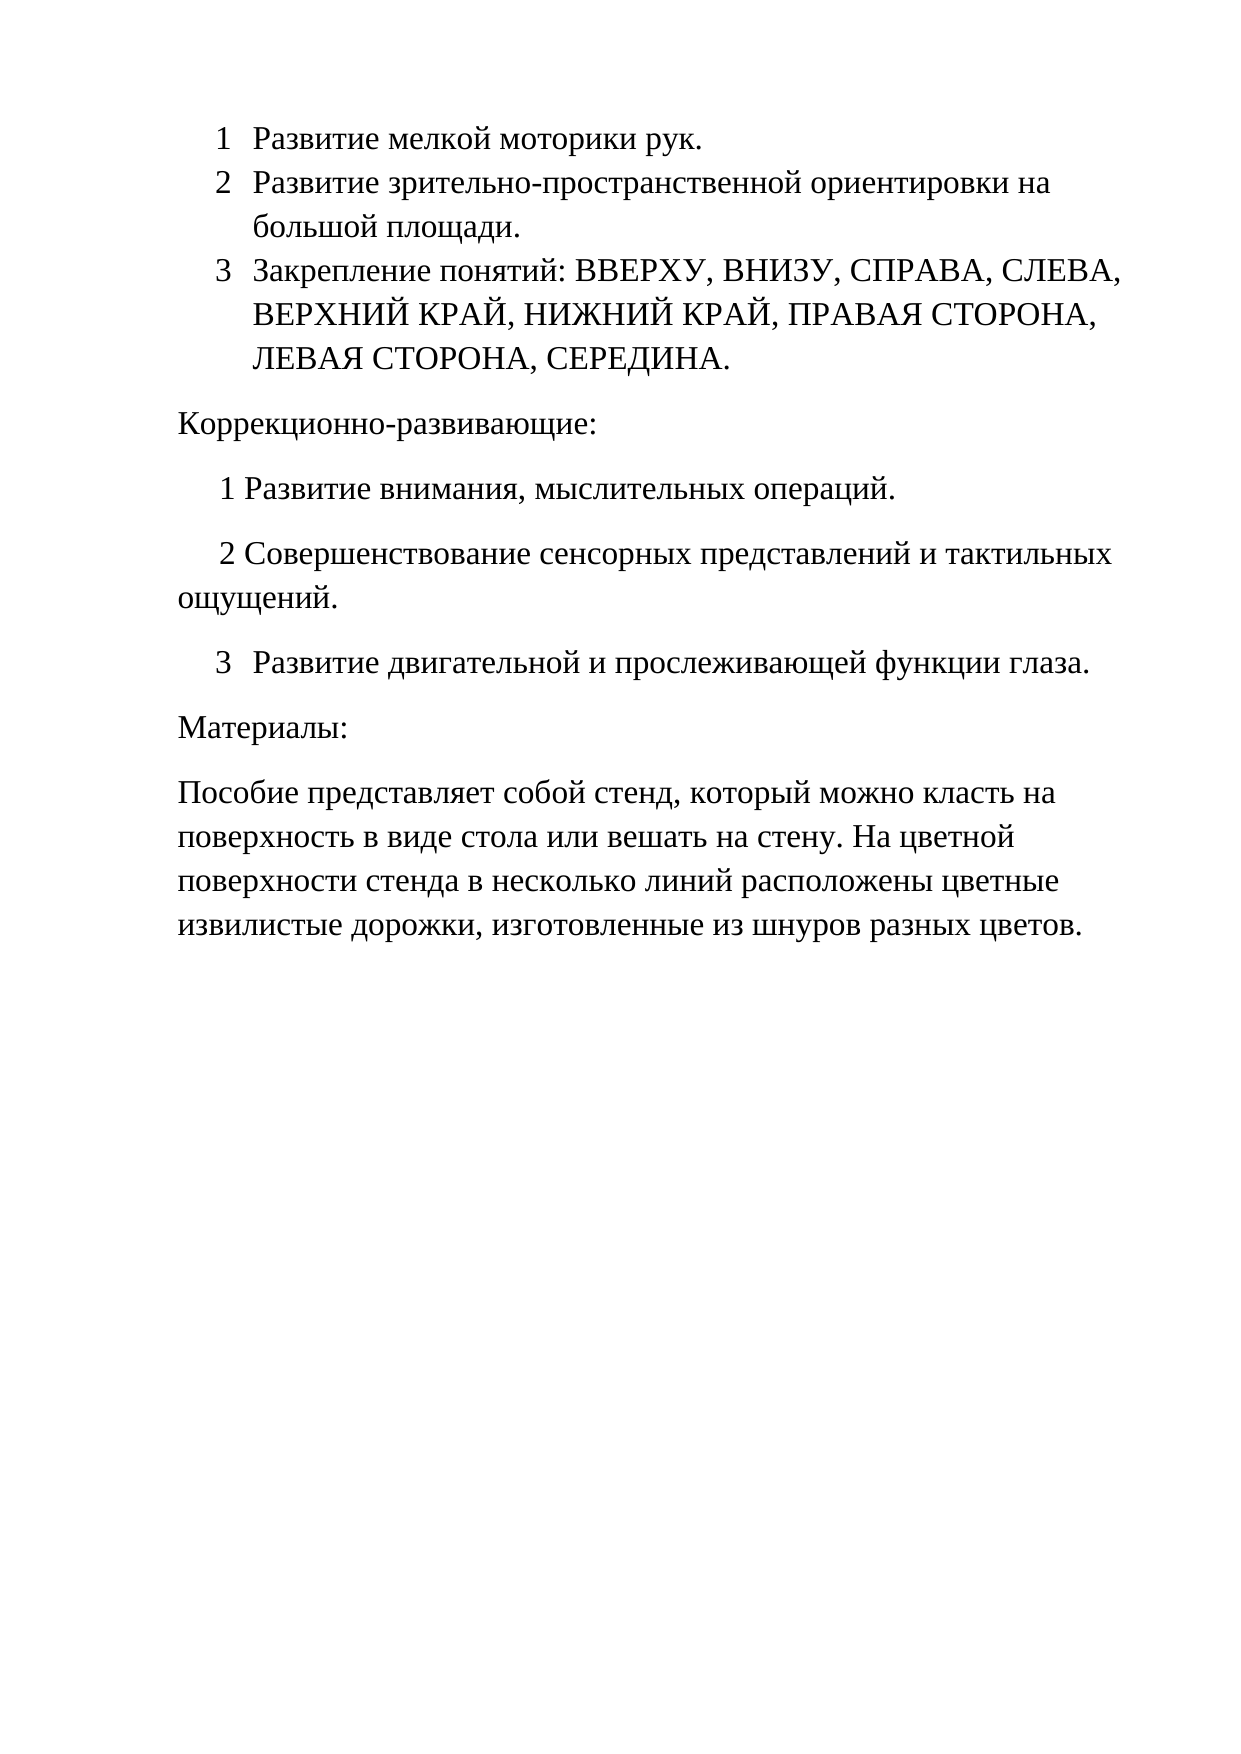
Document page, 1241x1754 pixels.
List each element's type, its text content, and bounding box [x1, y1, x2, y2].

text 2 Совершенствование сенсорных представлений и тактильных ощущений. [177, 533, 1152, 616]
text Коррекционно-развивающие: [177, 403, 1152, 442]
text 1 Развитие внимания, мыслительных операций. [177, 468, 1152, 507]
list Развитие зрительно-пространственной ориентировки на большой площади. [215, 162, 1152, 244]
text Пособие представляет собой стенд, который можно класть на поверхность в виде стола или вешать на стену. На цветной поверхности стенда в несколько линий расположены цветные извилистые дорожки, изготовленные из шнуров разных цветов. [177, 772, 1152, 942]
text Материалы: [177, 707, 1152, 745]
list Закрепление понятий: ВВЕРХУ, ВНИЗУ, СПРАВА, СЛЕВА, ВЕРХНИЙ КРАЙ, НИЖНИЙ КРАЙ, ПРАВАЯ СТОРОНА, ЛЕВАЯ СТОРОНА, СЕРЕДИНА. [215, 250, 1152, 377]
list Развитие мелкой моторики рук. [215, 118, 1152, 156]
list Развитие двигательной и прослеживающей функции глаза. [215, 642, 1152, 680]
